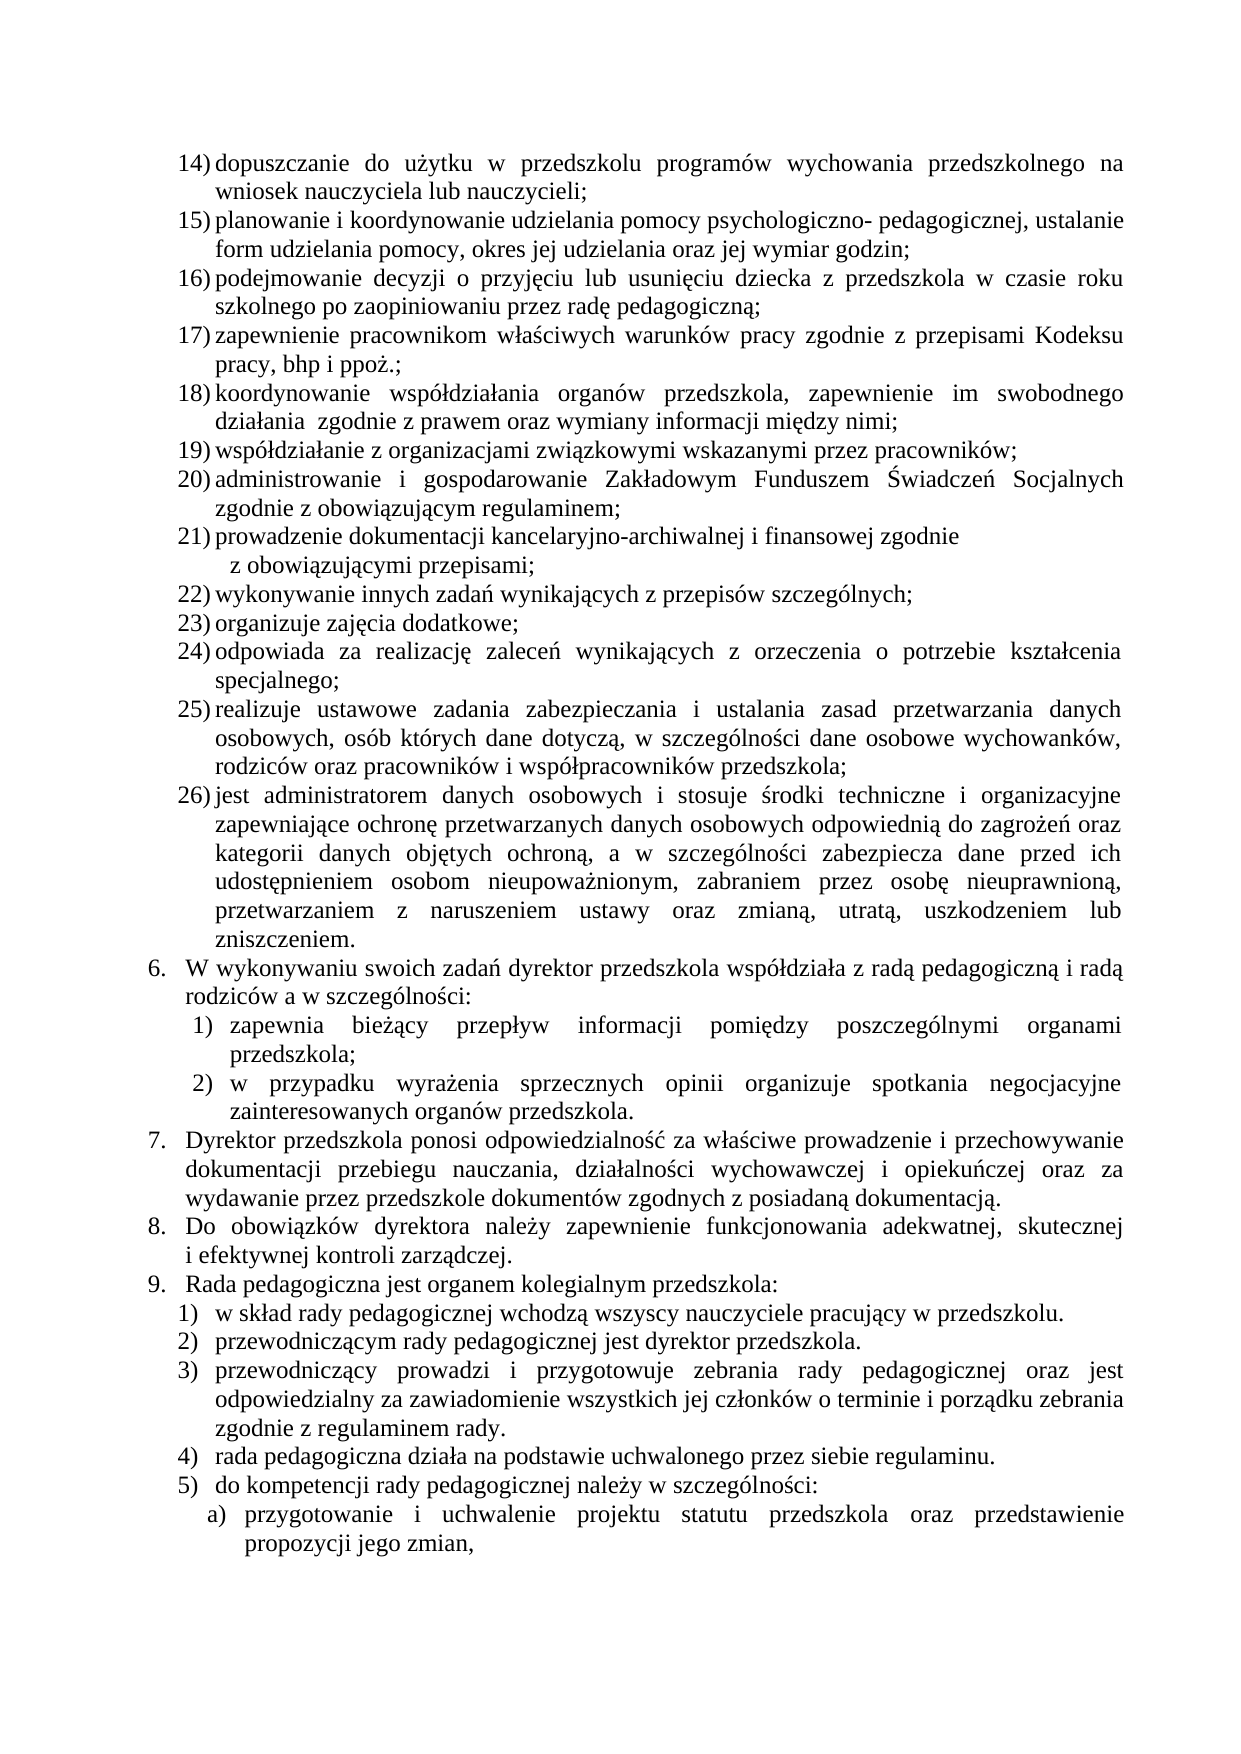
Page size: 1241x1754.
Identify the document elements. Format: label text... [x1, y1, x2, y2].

list współdziałanie z organizacjami związkowymi wskazanymi przez pracowników; [177, 435, 1124, 464]
list dopuszczanie do użytku w przedszkolu programów wychowania przedszkolnego na wniosek nauczyciela lub nauczycieli; [177, 148, 1124, 205]
list w przypadku wyrażenia sprzecznych opinii organizuje spotkania negocjacyjne zainteresowanych organów przedszkola. [192, 1068, 1122, 1125]
list przewodniczący prowadzi i przygotowuje zebrania rady pedagogicznej oraz jest odpowiedzialny za zawiadomienie wszystkich jej członków o terminie i porządku zebrania zgodnie z regulaminem rady. [177, 1355, 1124, 1441]
list prowadzenie dokumentacji kancelaryjno-archiwalnej i finansowej zgodnie [177, 521, 1124, 550]
list planowanie i koordynowanie udzielania pomocy psychologiczno- pedagogicznej, ustalanie form udzielania pomocy, okres jej udzielania oraz jej wymiar godzin; [177, 205, 1124, 263]
list podejmowanie decyzji o przyjęciu lub usunięciu dziecka z przedszkola w czasie roku szkolnego po zaopiniowaniu przez radę pedagogiczną; [177, 263, 1124, 320]
list W wykonywaniu swoich zadań dyrektor przedszkola współdziała z radą pedagogiczną i radą rodziców a w szczególności: [148, 953, 1124, 1010]
list w skład rady pedagogicznej wchodzą wszyscy nauczyciele pracujący w przedszkolu. [177, 1298, 1124, 1326]
list Dyrektor przedszkola ponosi odpowiedzialność za właściwe prowadzenie i przechowywanie dokumentacji przebiegu nauczania, działalności wychowawczej i opiekuńczej oraz za wydawanie przez przedszkole dokumentów zgodnych z posiadaną dokumentacją. [148, 1125, 1124, 1211]
list zapewnienie pracownikom właściwych warunków pracy zgodnie z przepisami Kodeksu pracy, bhp i ppoż.; [177, 320, 1124, 378]
list przygotowanie i uchwalenie projektu statutu przedszkola oraz przedstawienie propozycji jego zmian, [207, 1499, 1124, 1556]
list zapewnia bieżący przepływ informacji pomiędzy poszczególnymi organami przedszkola; [192, 1010, 1122, 1068]
list Rada pedagogiczna jest organem kolegialnym przedszkola: [148, 1269, 1124, 1298]
list administrowanie i gospodarowanie Zakładowym Funduszem Świadczeń Socjalnych zgodnie z obowiązującym regulaminem; [177, 464, 1124, 521]
list do kompetencji rady pedagogicznej należy w szczególności: [177, 1470, 1124, 1499]
list jest administratorem danych osobowych i stosuje środki techniczne i organizacyjne zapewniające ochronę przetwarzanych danych osobowych odpowiednią do zagrożeń oraz kategorii danych objętych ochroną, a w szczególności zabezpiecza dane przed ich udostępnieniem osobom nieupoważnionym, zabraniem przez osobę nieuprawnioną, przetwarzaniem z naruszeniem ustawy oraz zmianą, utratą, uszkodzeniem lub zniszczeniem. [177, 780, 1122, 953]
list Do obowiązków dyrektora należy zapewnienie funkcjonowania adekwatnej, skutecznej i efektywnej kontroli zarządczej. [148, 1211, 1124, 1269]
list wykonywanie innych zadań wynikających z przepisów szczególnych; [177, 579, 1124, 608]
list organizuje zajęcia dodatkowe; [177, 608, 1122, 636]
list koordynowanie współdziałania organów przedszkola, zapewnienie im swobodnego działania zgodnie z prawem oraz wymiany informacji między nimi; [177, 378, 1124, 435]
list odpowiada za realizację zaleceń wynikających z orzeczenia o potrzebie kształcenia specjalnego; [177, 636, 1122, 694]
list przewodniczącym rady pedagogicznej jest dyrektor przedszkola. [177, 1326, 1124, 1355]
list rada pedagogiczna działa na podstawie uchwalonego przez siebie regulaminu. [177, 1441, 1124, 1470]
list realizuje ustawowe zadania zabezpieczania i ustalania zasad przetwarzania danych osobowych, osób których dane dotyczą, w szczególności dane osobowe wychowanków, rodziców oraz pracowników i współpracowników przedszkola; [177, 694, 1122, 780]
text z obowiązującymi przepisami; [229, 550, 1124, 579]
